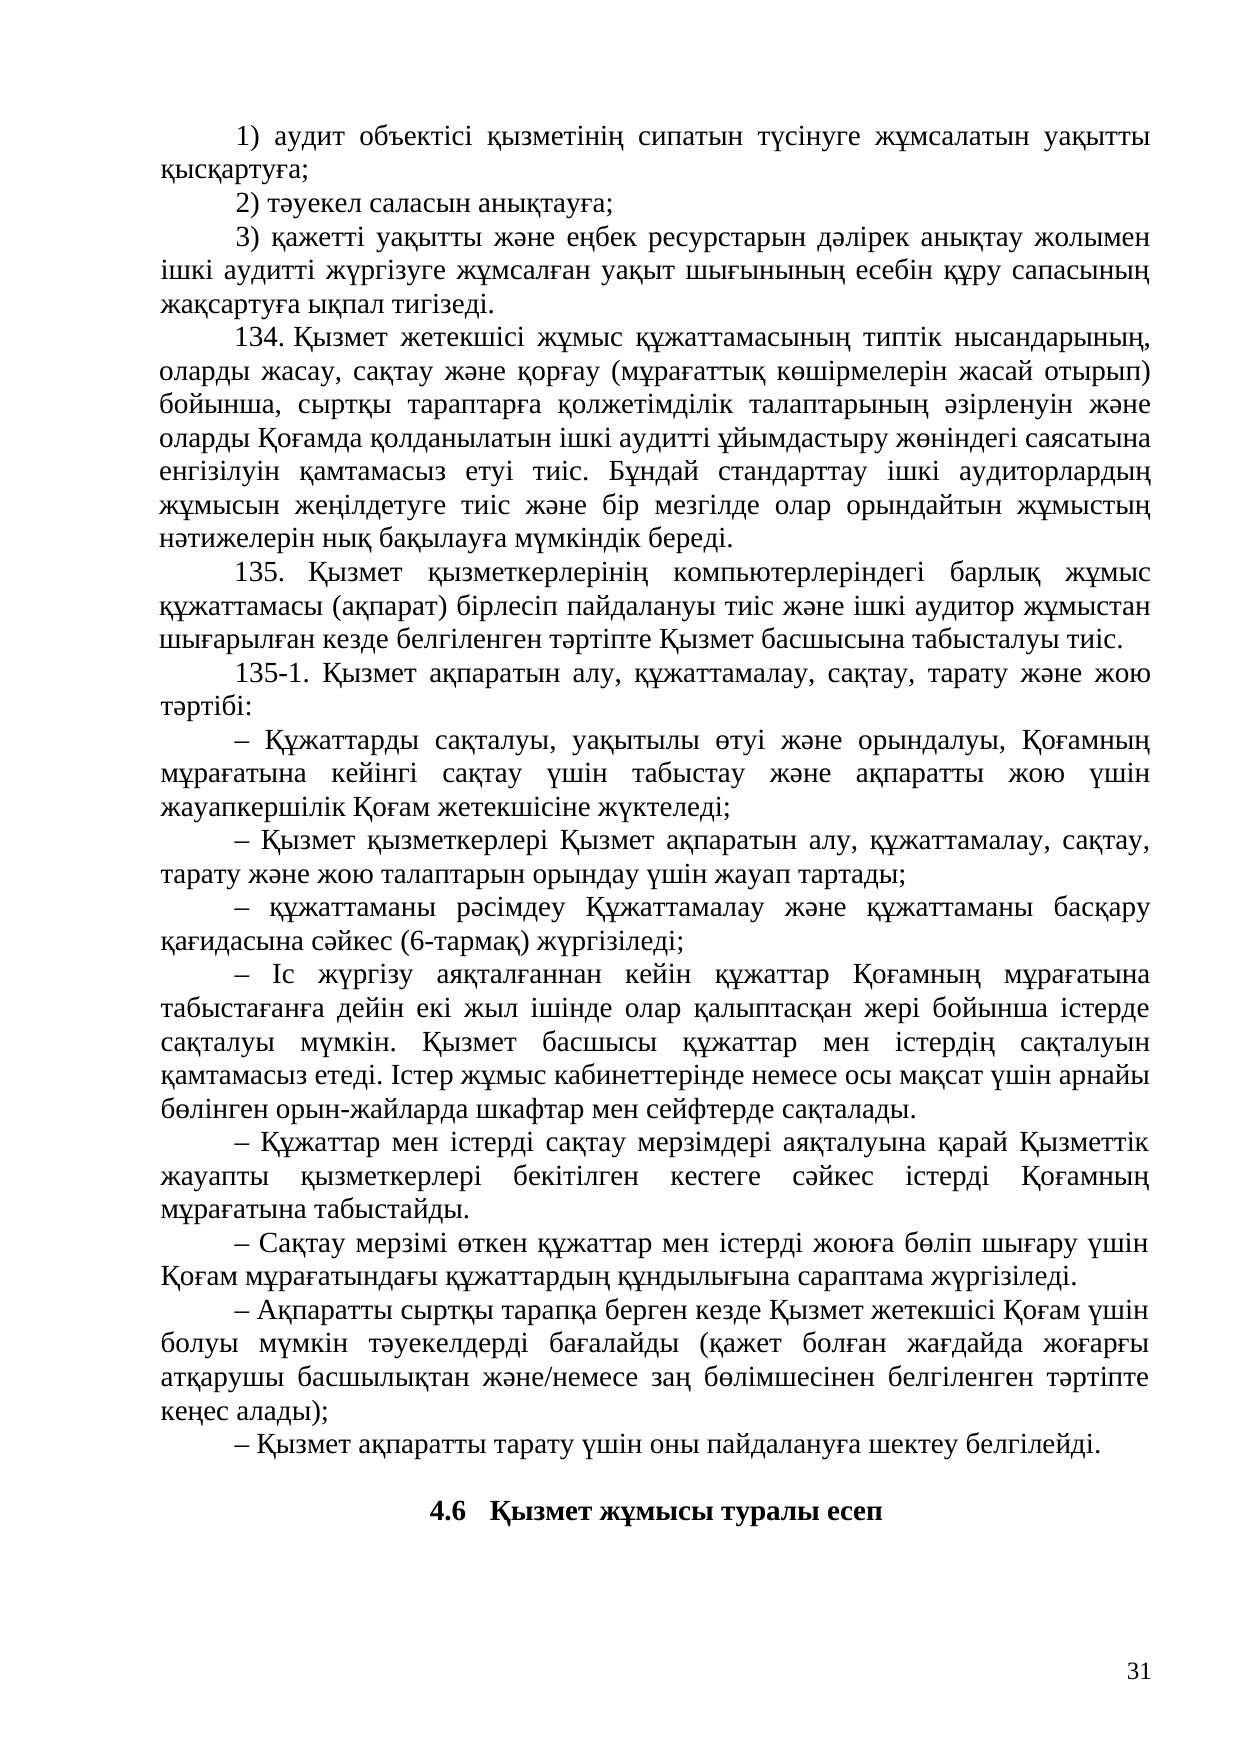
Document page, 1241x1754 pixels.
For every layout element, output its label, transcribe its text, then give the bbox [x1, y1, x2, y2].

text – Құжаттарды сақталуы, уақытылы өтуі және орындалуы, Қоғамның мұрағатына кейінгі сақтау үшін табыстау және ақпаратты жою үшін жауапкершілік Қоғам жетекшісіне жүктеледі; [160, 722, 1151, 822]
list Қызмет жетекшісі жұмыс құжаттамасының типтік нысандарының, оларды жасау, сақтау және қорғау (мұрағаттық көшірмелерін жасай отырып) бойынша, сыртқы тараптарға қолжетімділік талаптарының әзірленуін және оларды Қоғамда қолданылатын ішкі аудитті ұйымдастыру жөніндегі саясатына енгізілуін қамтамасыз етуі тиіс. Бұндай стандарттау ішкі аудиторлардың жұмысын жеңілдетуге тиіс және бір мезгілде олар орындайтын жұмыстың нәтижелерін нық бақылауға мүмкіндік береді. [159, 319, 1152, 554]
text 2) тәуекел саласын анықтауға; [160, 185, 1151, 219]
text – Құжаттар мен істерді сақтау мерзімдері аяқталуына қарай Қызметтік жауапты қызметкерлері бекітілген кестеге сәйкес істерді Қоғамның мұрағатына табыстайды. [160, 1124, 1150, 1225]
text – Ақпаратты сыртқы тарапқа берген кезде Қызмет жетекшісі Қоғам үшін болуы мүмкін тәуекелдерді бағалайды (қажет болған жағдайда жоғарғы атқарушы басшылықтан және/немесе заң бөлімшесінен белгіленген тәртіпте кеңес алады); [160, 1292, 1150, 1426]
text – Іс жүргізу аяқталғаннан кейін құжаттар Қоғамның мұрағатына табыстағанға дейін екі жыл ішінде олар қалыптасқан жері бойынша істерде сақталуы мүмкін. Қызмет басшысы құжаттар мен істердің сақталуын қамтамасыз етеді. Істер жұмыс кабинеттерінде немесе осы мақсат үшін арнайы бөлінген орын-жайларда шкафтар мен сейфтерде сақталады. [160, 957, 1151, 1124]
text – Сақтау мерзімі өткен құжаттар мен істерді жоюға бөліп шығару үшін Қоғам мұрағатындағы құжаттардың құндылығына сараптама жүргізіледі. [160, 1225, 1150, 1292]
text – Қызмет қызметкерлері Қызмет ақпаратын алу, құжаттамалау, сақтау, тарату және жою талаптарын орындау үшін жауап тартады; [160, 822, 1151, 889]
text 1) аудит объектісі қызметінің сипатын түсінуге жұмсалатын уақытты қысқартуға; [160, 118, 1151, 185]
text 3) қажетті уақытты және еңбек ресурстарын дәлірек анықтау жолымен ішкі аудитті жүргізуге жұмсалған уақыт шығынының есебін құру сапасының жақсартуға ықпал тигізеді. [160, 219, 1151, 319]
text 135-1. Қызмет ақпаратын алу, құжаттамалау, сақтау, тарату және жою тәртібі: [160, 655, 1152, 722]
subtitle Қызмет жұмысы туралы есеп [160, 1493, 1152, 1527]
text – құжаттаманы рәсімдеу Құжаттамалау және құжаттаманы басқару қағидасына сәйкес (6-тармақ) жүргізіледі; [160, 889, 1151, 957]
list Қызмет қызметкерлерінің компьютерлеріндегі барлық жұмыс құжаттамасы (ақпарат) бірлесіп пайдалануы тиіс және ішкі аудитор жұмыстан шығарылған кезде белгіленген тәртіпте Қызмет басшысына табысталуы тиіс. [159, 554, 1152, 655]
text – Қызмет ақпаратты тарату үшін оны пайдалануға шектеу белгілейді. [160, 1426, 1150, 1460]
